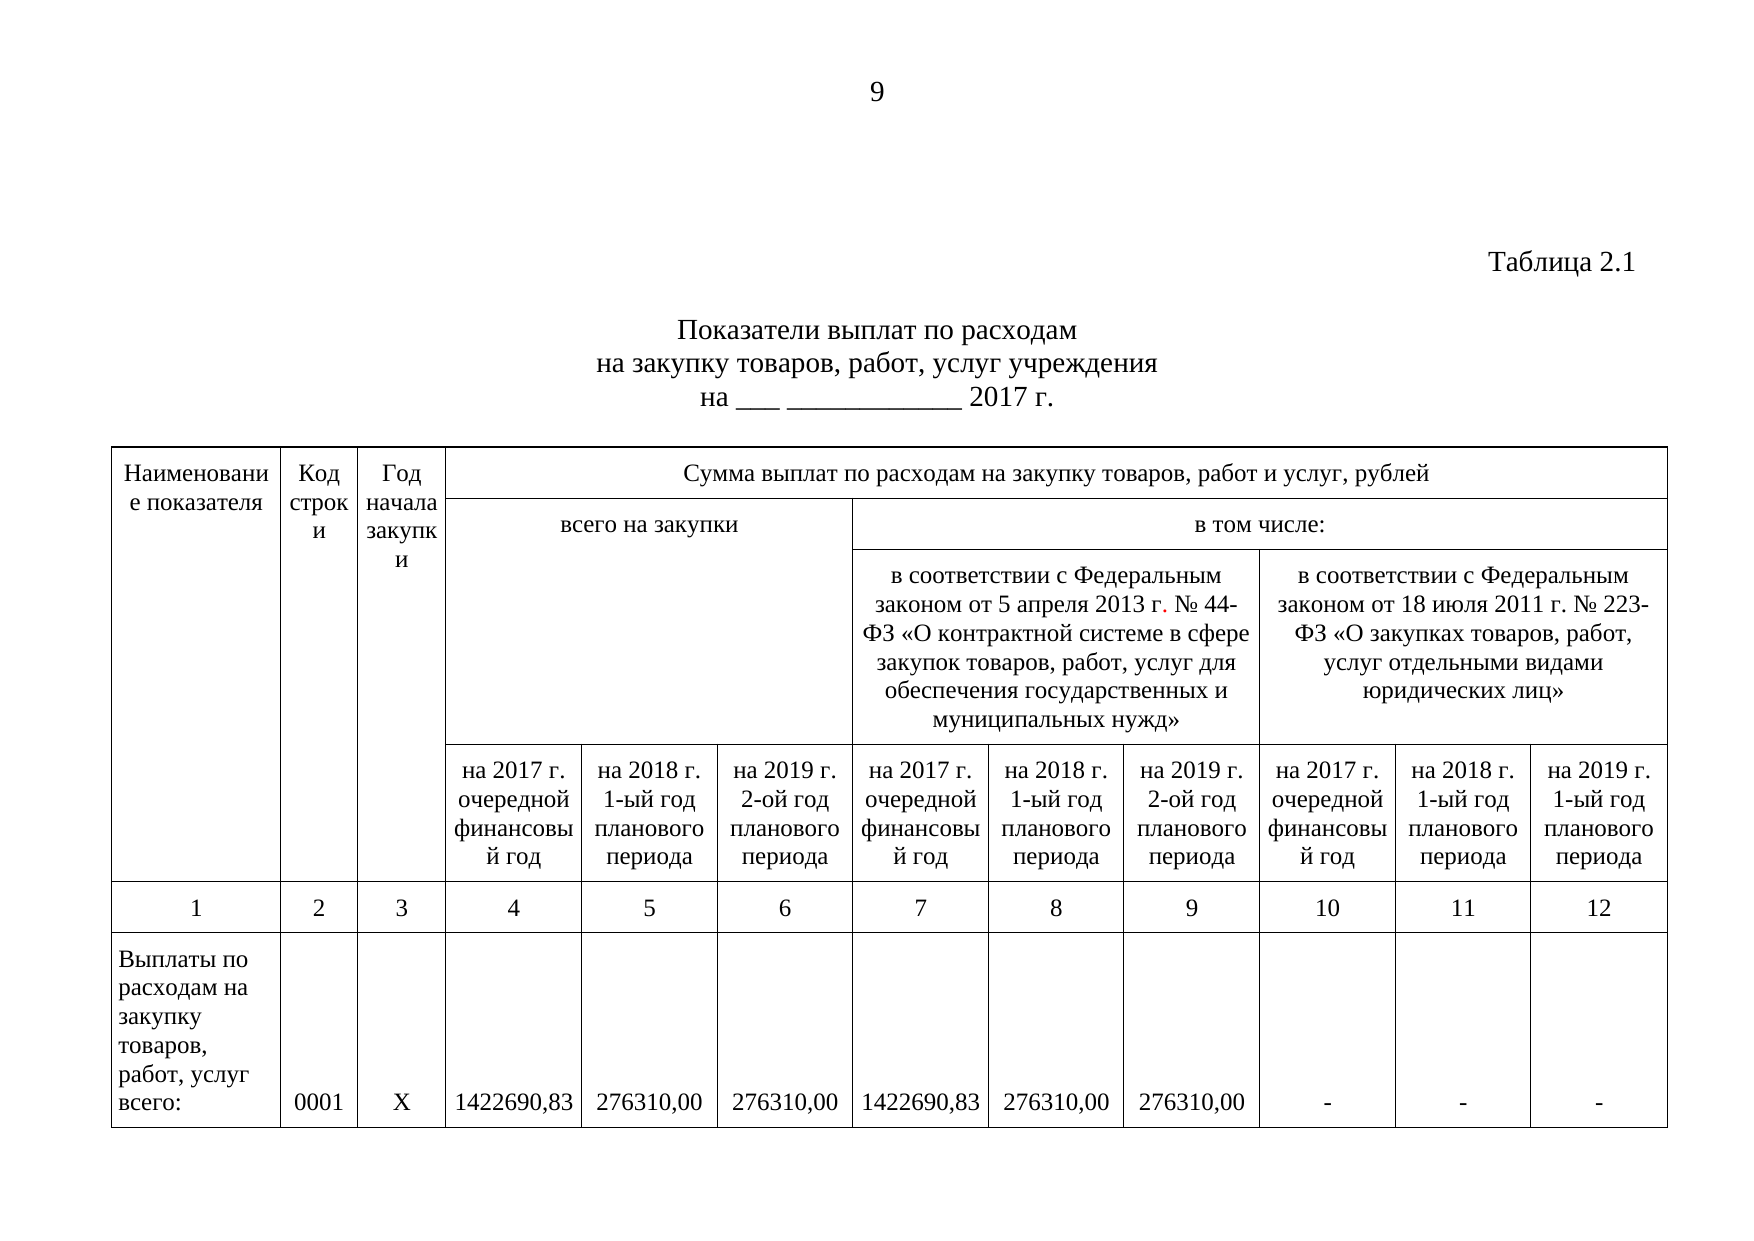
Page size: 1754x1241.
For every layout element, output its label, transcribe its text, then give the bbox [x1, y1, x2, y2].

table_cell на 2017 г. очередной финансовый год [853, 745, 988, 881]
table_cell - [1260, 933, 1395, 1127]
table_cell 0001 [281, 933, 357, 1127]
table_cell 9 [1124, 882, 1259, 932]
table_cell в том числе: [853, 499, 1667, 549]
table_cell на 2018 г. 1-ый год планового периода [989, 745, 1123, 881]
table_header Код строки [281, 448, 357, 881]
table_cell 7 [853, 882, 988, 932]
table_cell 276310,00 [718, 933, 852, 1127]
table_cell на 2019 г. 2-ой год планового периода [1124, 745, 1259, 881]
table_cell на 2017 г. очередной финансовый год [446, 745, 581, 881]
table_cell на 2019 г. 1-ый год планового периода [1531, 745, 1667, 881]
table_cell 12 [1531, 882, 1667, 932]
table_cell в соответствии с Федеральным законом от 18 июля 2011 г. № 223-ФЗ «О закупках товаров, работ, услуг отдельными видами юридических лиц» [1260, 550, 1667, 743]
table_cell в соответствии с Федеральным законом от 5 апреля 2013 г. № 44-ФЗ «О контрактной системе в сфере закупок товаров, работ, услуг для обеспечения государственных и муниципальных нужд» [853, 550, 1259, 743]
table_cell 1422690,83 [446, 933, 581, 1127]
text Таблица 2.1 [118, 244, 1636, 278]
text на закупку товаров, работ, услуг учреждения [118, 345, 1636, 379]
table_cell - [1396, 933, 1530, 1127]
table_cell 6 [718, 882, 852, 932]
table_cell 10 [1260, 882, 1395, 932]
table_header Наименование показателя [112, 448, 280, 881]
table_cell 276310,00 [1124, 933, 1259, 1127]
text Показатели выплат по расходам [118, 312, 1636, 345]
table_cell - [1531, 933, 1667, 1127]
text на ___ ____________ 2017 г. [118, 379, 1636, 413]
table_cell 8 [989, 882, 1123, 932]
table_cell 1422690,83 [853, 933, 988, 1127]
table_header Год начала закупки [358, 448, 445, 881]
table_cell на 2018 г. 1-ый год планового периода [582, 745, 717, 881]
table_cell X [358, 933, 445, 1127]
table_cell всего на закупки [446, 499, 852, 743]
table_cell на 2018 г. 1-ый год планового периода [1396, 745, 1530, 881]
table_cell 276310,00 [582, 933, 717, 1127]
table_header Сумма выплат по расходам на закупку товаров, работ и услуг, рублей [446, 448, 1667, 497]
table_cell 4 [446, 882, 581, 932]
table_cell 276310,00 [989, 933, 1123, 1127]
table_cell 1 [112, 882, 280, 932]
table_cell Выплаты по расходам на закупку товаров, работ, услуг всего: [112, 933, 280, 1127]
table_cell 11 [1396, 882, 1530, 932]
table_cell 3 [358, 882, 445, 932]
table_cell 2 [281, 882, 357, 932]
table_cell на 2017 г. очередной финансовый год [1260, 745, 1395, 881]
table_cell 5 [582, 882, 717, 932]
table_cell на 2019 г. 2-ой год планового периода [718, 745, 852, 881]
